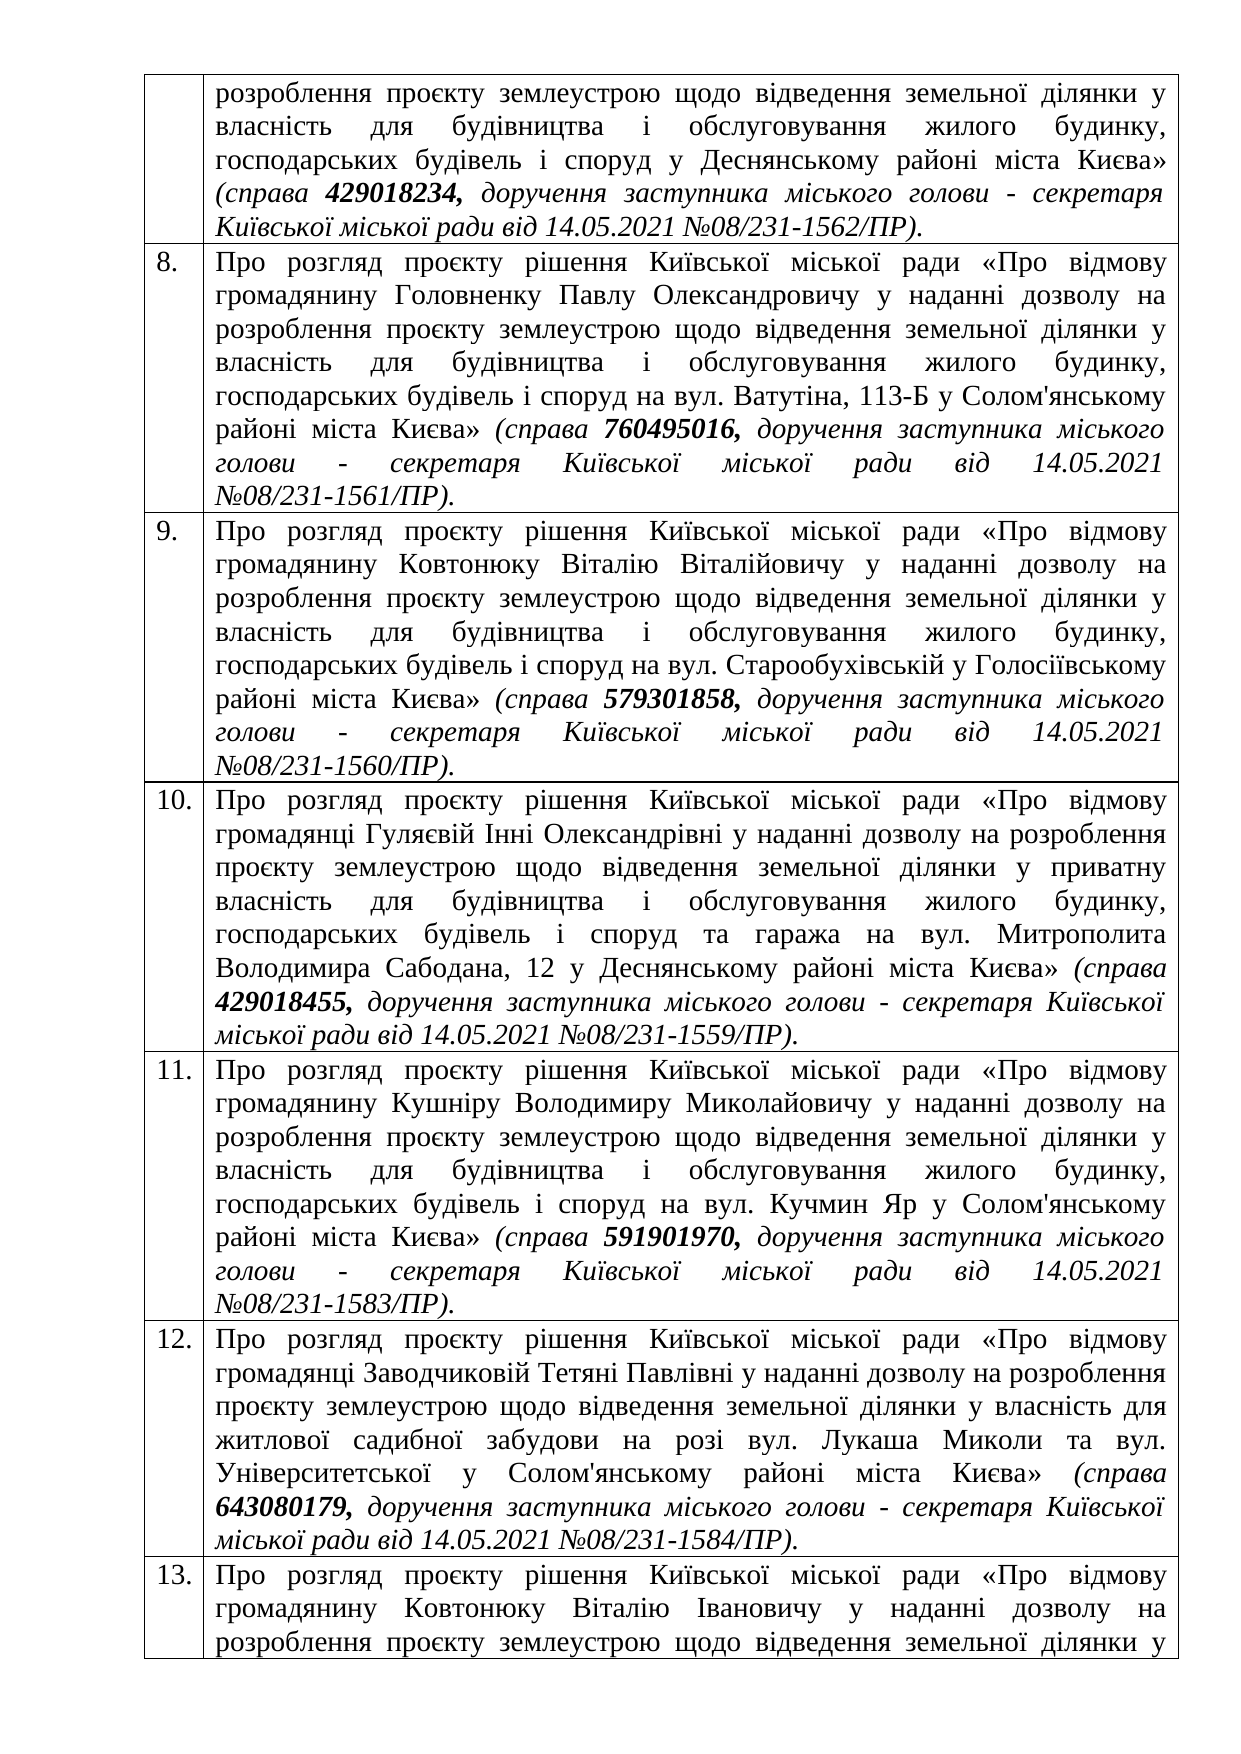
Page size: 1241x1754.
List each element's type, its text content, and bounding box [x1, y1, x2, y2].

table_cell [145, 244, 203, 512]
table_cell Про розгляд проєкту рішення Київської міської ради «Про відмову громадянину Головненку Павлу Олександровичу у наданні дозволу на розроблення проєкту землеустрою щодо відведення земельної ділянки у власність для будівництва і обслуговування жилого будинку, господарських будівель і споруд на вул. Ватутіна, 113-Б у Солом'янському районі міста Києва» (справа 760495016, доручення заступника міського голови - секретаря Київської міської ради від 14.05.2021 №08/231-1561/ПР). [204, 244, 1178, 512]
table_cell [145, 1557, 203, 1658]
table_cell [145, 1052, 203, 1320]
table_cell [145, 1321, 203, 1556]
table_cell Про розгляд проєкту рішення Київської міської ради «Про відмову громадянину Кушніру Володимиру Миколайовичу у наданні дозволу на розроблення проєкту землеустрою щодо відведення земельної ділянки у власність для будівництва і обслуговування жилого будинку, господарських будівель і споруд на вул. Кучмин Яр у Солом'янському районі міста Києва» (справа 591901970, доручення заступника міського голови - секретаря Київської міської ради від 14.05.2021 №08/231-1583/ПР). [204, 1052, 1178, 1320]
table_cell Про розгляд проєкту рішення Київської міської ради «Про відмову громадянці Гуляєвій Інні Олександрівні у наданні дозволу на розроблення проєкту землеустрою щодо відведення земельної ділянки у приватну власність для будівництва і обслуговування жилого будинку, господарських будівель і споруд та гаража на вул. Митрополита Володимира Сабодана, 12 у Деснянському районі міста Києва» (справа 429018455, доручення заступника міського голови - секретаря Київської міської ради від 14.05.2021 №08/231-1559/ПР). [204, 783, 1178, 1051]
table_cell Про розгляд проєкту рішення Київської міської ради «Про відмову громадянину Ковтонюку Віталію Віталійовичу у наданні дозволу на розроблення проєкту землеустрою щодо відведення земельної ділянки у власність для будівництва і обслуговування жилого будинку, господарських будівель і споруд на вул. Старообухівській у Голосіївському районі міста Києва» (справа 579301858, доручення заступника міського голови - секретаря Київської міської ради від 14.05.2021 №08/231-1560/ПР). [204, 513, 1178, 781]
table_cell [145, 513, 203, 781]
table_cell [145, 783, 203, 1051]
table_cell [145, 75, 203, 243]
table_cell Про розгляд проєкту рішення Київської міської ради «Про відмову громадянці Заводчиковій Тетяні Павлівні у наданні дозволу на розроблення проєкту землеустрою щодо відведення земельної ділянки у власність для житлової садибної забудови на розі вул. Лукаша Миколи та вул. Університетської у Солом'янському районі міста Києва» (справа 643080179, доручення заступника міського голови - секретаря Київської міської ради від 14.05.2021 №08/231-1584/ПР). [204, 1321, 1178, 1556]
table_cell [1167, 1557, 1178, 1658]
